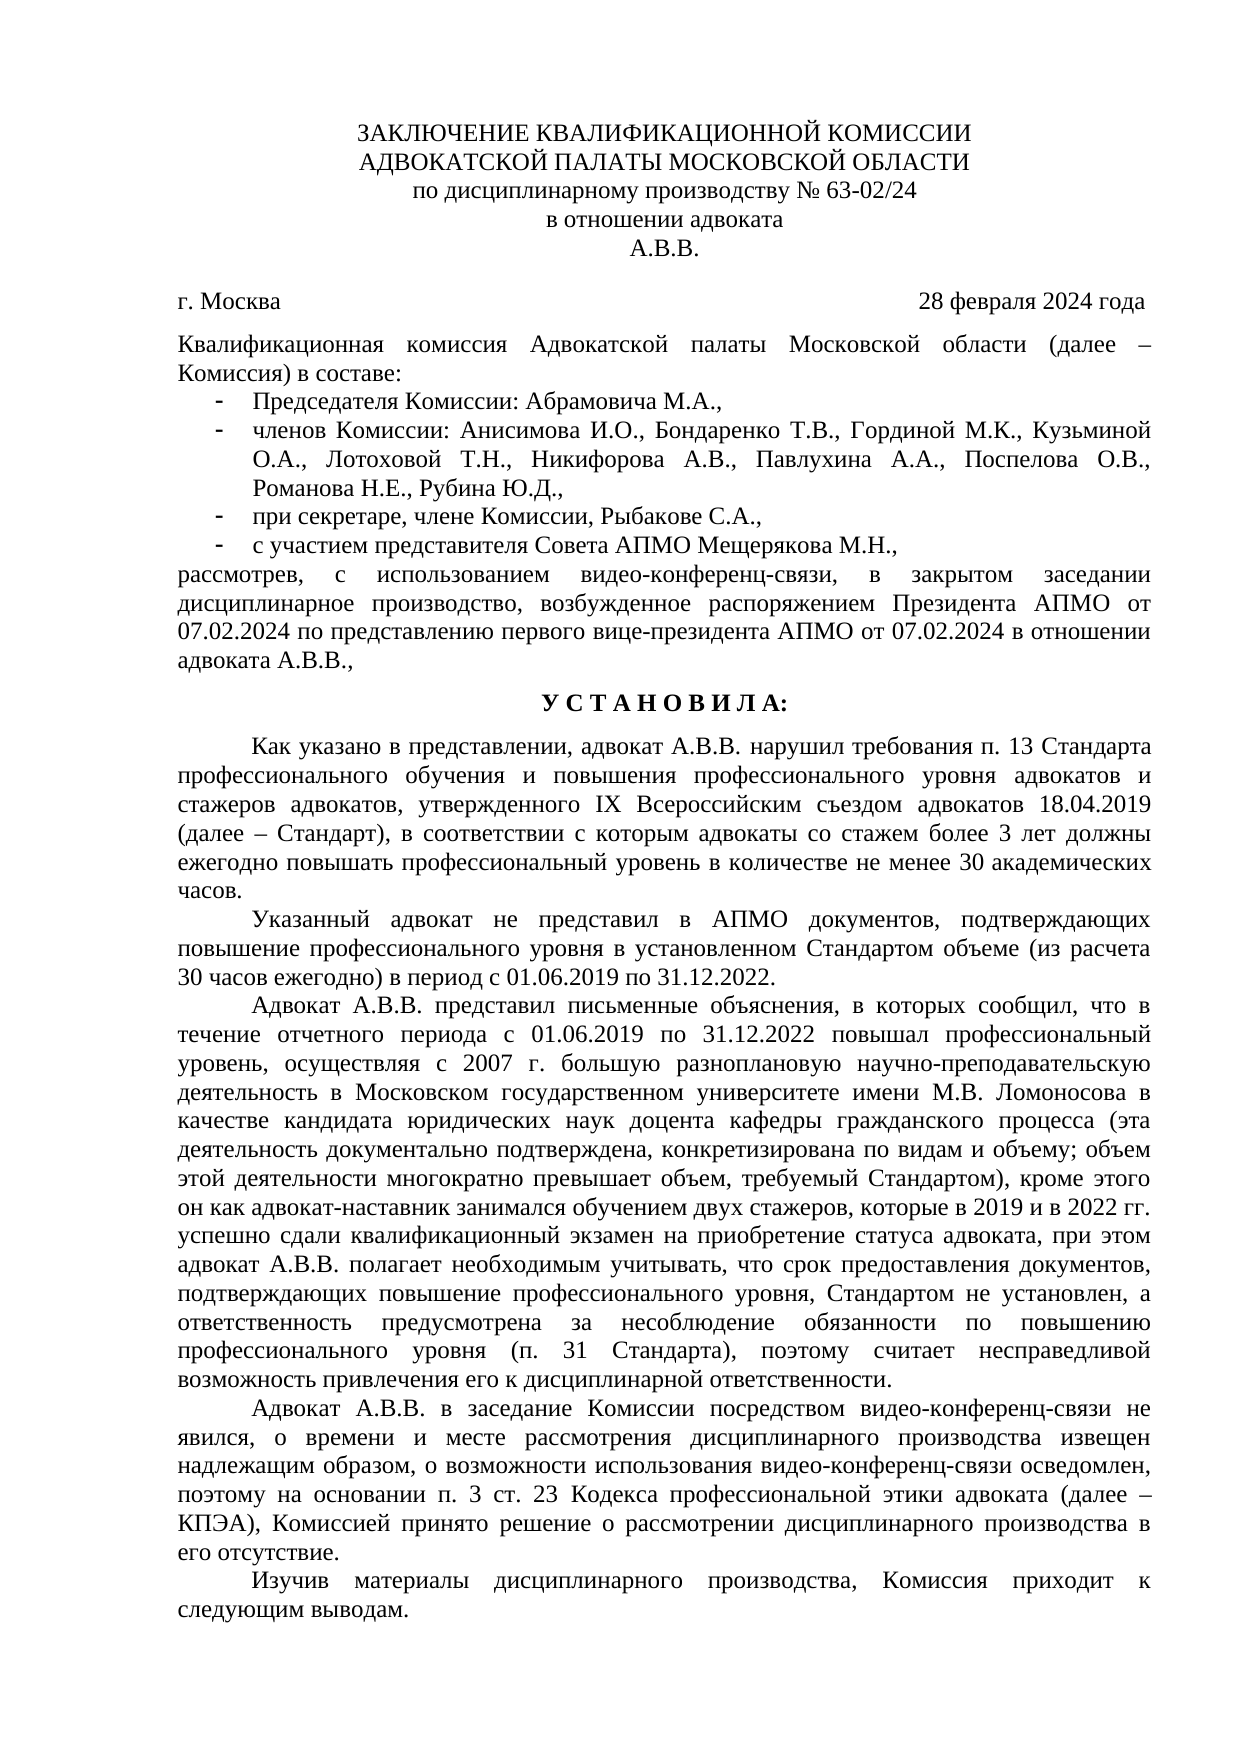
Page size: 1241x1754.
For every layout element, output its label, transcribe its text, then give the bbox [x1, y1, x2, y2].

text Указанный адвокат не представил в АПМО документов, подтверждающих повышение профессионального уровня в установленном Стандартом объеме (из расчета 30 часов ежегодно) в период с 01.06.2019 по 31.12.2022. [177, 904, 1152, 991]
text г. Москва 28 февраля 2024 года [177, 286, 1152, 314]
text рассмотрев, с использованием видео-конференц-связи, в закрытом заседании дисциплинарное производство, возбужденное распоряжением Президента АПМО от 07.02.2024 по представлению первого вице-президента АПМО от 07.02.2024 в отношении адвоката А.В.В., [177, 559, 1152, 674]
list с участием представителя Совета АПМО Мещерякова М.Н., [215, 530, 1152, 559]
text Как указано в представлении, адвокат А.В.В. нарушил требования п. 13 Стандарта профессионального обучения и повышения профессионального уровня адвокатов и стажеров адвокатов, утвержденного IX Всероссийским съездом адвокатов 18.04.2019 (далее – Стандарт), в соответствии с которым адвокаты со стажем более 3 лет должны ежегодно повышать профессиональный уровень в количестве не менее 30 академических часов. [177, 731, 1152, 904]
text Квалификационная комиссия Адвокатской палаты Московской области (далее – Комиссия) в составе: [177, 329, 1152, 386]
text Изучив материалы дисциплинарного производства, Комиссия приходит к следующим выводам. [177, 1566, 1152, 1623]
list Председателя Комиссии: Абрамовича М.А., [215, 386, 1152, 415]
text А.В.В. [177, 233, 1152, 262]
text по дисциплинарному производству № 63-02/24 [177, 176, 1152, 204]
text АДВОКАТСКОЙ ПАЛАТЫ МОСКОВСКОЙ ОБЛАСТИ [177, 147, 1152, 176]
list при секретаре, члене Комиссии, Рыбакове С.А., [215, 501, 1152, 530]
list членов Комиссии: Анисимова И.О., Бондаренко Т.В., Гординой М.К., Кузьминой О.А., Лотоховой Т.Н., Никифорова А.В., Павлухина А.А., Поспелова О.В., Романова Н.Е., Рубина Ю.Д., [215, 415, 1152, 501]
text Адвокат А.В.В. представил письменные объяснения, в которых сообщил, что в течение отчетного периода с 01.06.2019 по 31.12.2022 повышал профессиональный уровень, осуществляя с 2007 г. большую разноплановую научно-преподавательскую деятельность в Московском государственном университете имени М.В. Ломоносова в качестве кандидата юридических наук доцента кафедры гражданского процесса (эта деятельность документально подтверждена, конкретизирована по видам и объему; объем этой деятельности многократно превышает объем, требуемый Стандартом), кроме этого он как адвокат-наставник занимался обучением двух стажеров, которые в 2019 и в 2022 гг. успешно сдали квалификационный экзамен на приобретение статуса адвоката, при этом адвокат А.В.В. полагает необходимым учитывать, что срок предоставления документов, подтверждающих повышение профессионального уровня, Стандартом не установлен, а ответственность предусмотрена за несоблюдение обязанности по повышению профессионального уровня (п. 31 Стандарта), поэтому считает несправедливой возможность привлечения его к дисциплинарной ответственности. [177, 991, 1152, 1393]
text в отношении адвоката [177, 204, 1152, 233]
text У С Т А Н О В И Л А: [177, 688, 1152, 717]
text Адвокат А.В.В. в заседание Комиссии посредством видео-конференц-связи не явился, о времени и месте рассмотрения дисциплинарного производства извещен надлежащим образом, о возможности использования видео-конференц-связи осведомлен, поэтому на основании п. 3 ст. 23 Кодекса профессиональной этики адвоката (далее – КПЭА), Комиссией принято решение о рассмотрении дисциплинарного производства в его отсутствие. [177, 1393, 1152, 1566]
text ЗАКЛЮЧЕНИЕ КВАЛИФИКАЦИОННОЙ КОМИССИИ [177, 118, 1152, 147]
